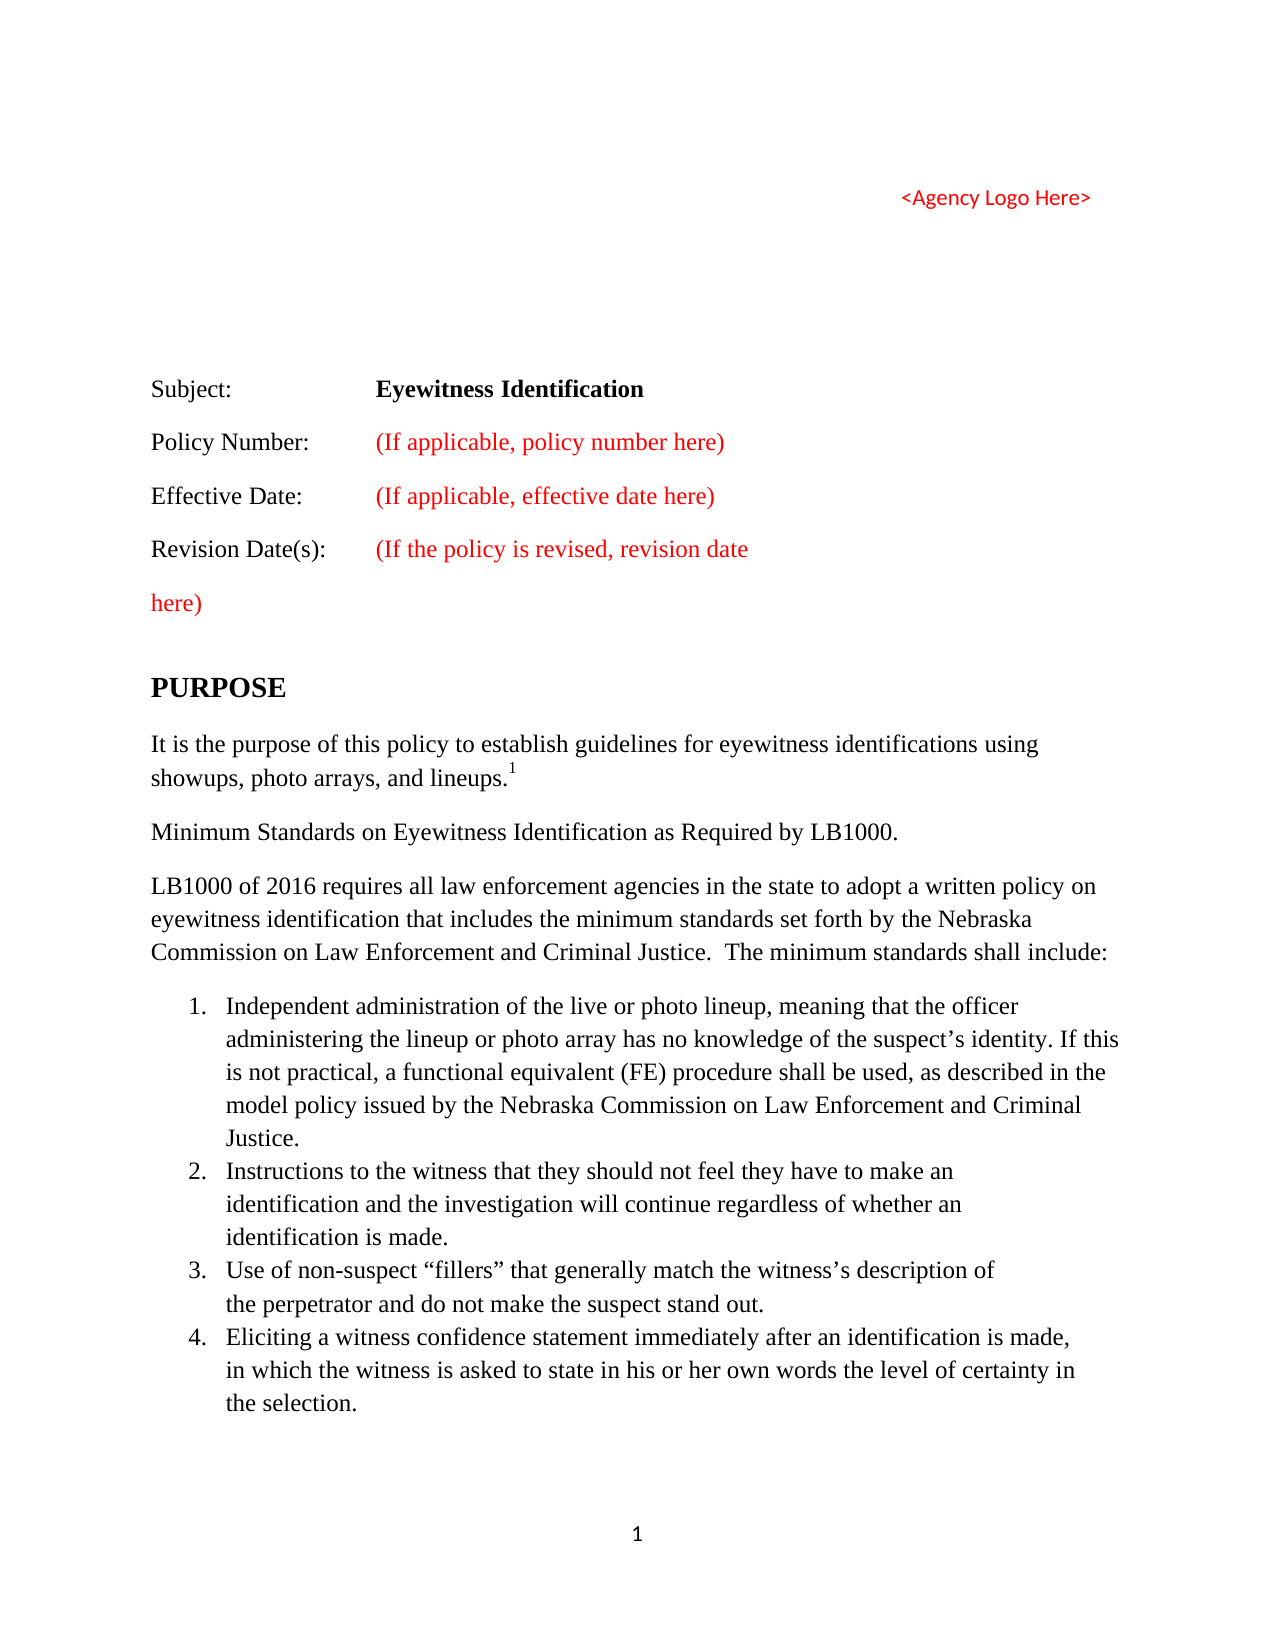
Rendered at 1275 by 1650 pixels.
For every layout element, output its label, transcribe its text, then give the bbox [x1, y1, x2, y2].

text It is the purpose of this policy to establish guidelines for eyewitness identifications using showups, photo arrays, and lineups.1 [151, 729, 1122, 792]
subtitle PURPOSE [151, 670, 806, 703]
text Subject: Eyewitness Identification [151, 374, 806, 402]
text LB1000 of 2016 requires all law enforcement agencies in the state to adopt a written policy on eyewitness identification that includes the minimum standards set forth by the Nebraska Commission on Law Enforcement and Criminal Justice. The minimum standards shall include: [151, 871, 1122, 966]
text Minimum Standards on Eyewitness Identification as Required by LB1000. [151, 817, 1122, 846]
list Eliciting a witness confidence statement immediately after an identification is made, in which the witness is asked to state in his or her own words the level of certainty in the selection. [188, 1322, 1096, 1416]
list Instructions to the witness that they should not feel they have to make an identification and the investigation will continue regardless of whether an identification is made. [188, 1156, 1093, 1251]
text Policy Number: (If applicable, policy number here) Effective Date: (If applicable, effective date here) Revision Date(s): (If the policy is revised, revision date here) [151, 427, 806, 617]
list Use of non-suspect “fillers” that generally match the witness’s description of the perpetrator and do not make the suspect stand out. [188, 1256, 1031, 1317]
list Independent administration of the live or photo lineup, meaning that the officer administering the lineup or photo array has no knowledge of the suspect’s identity. If this is not practical, a functional equivalent (FE) procedure shall be used, as described in the model policy issued by the Nebraska Commission on Law Enforcement and Criminal Justice. [188, 991, 1122, 1152]
text <Agency Logo Here> [138, 183, 1091, 211]
